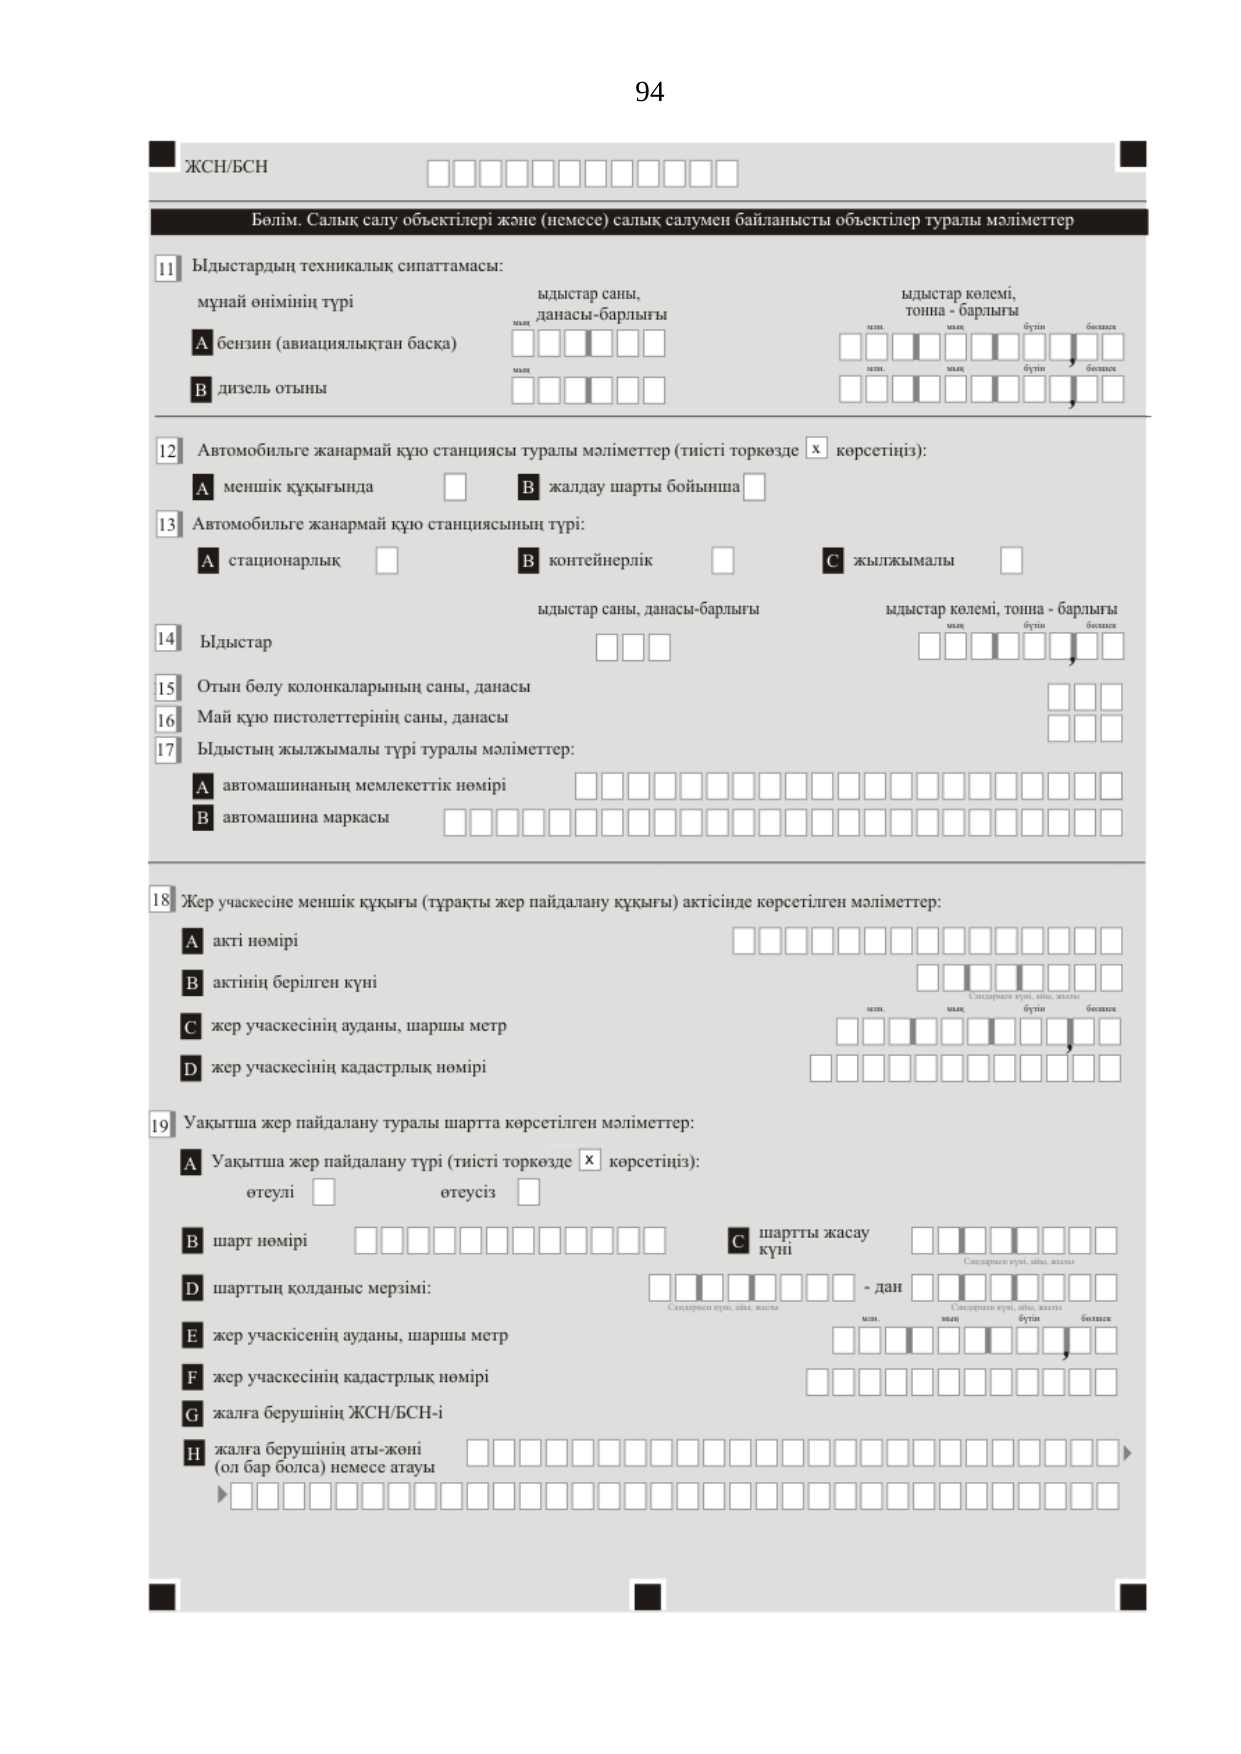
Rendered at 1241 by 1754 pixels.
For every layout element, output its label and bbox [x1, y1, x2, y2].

picture [147, 131, 1152, 1613]
